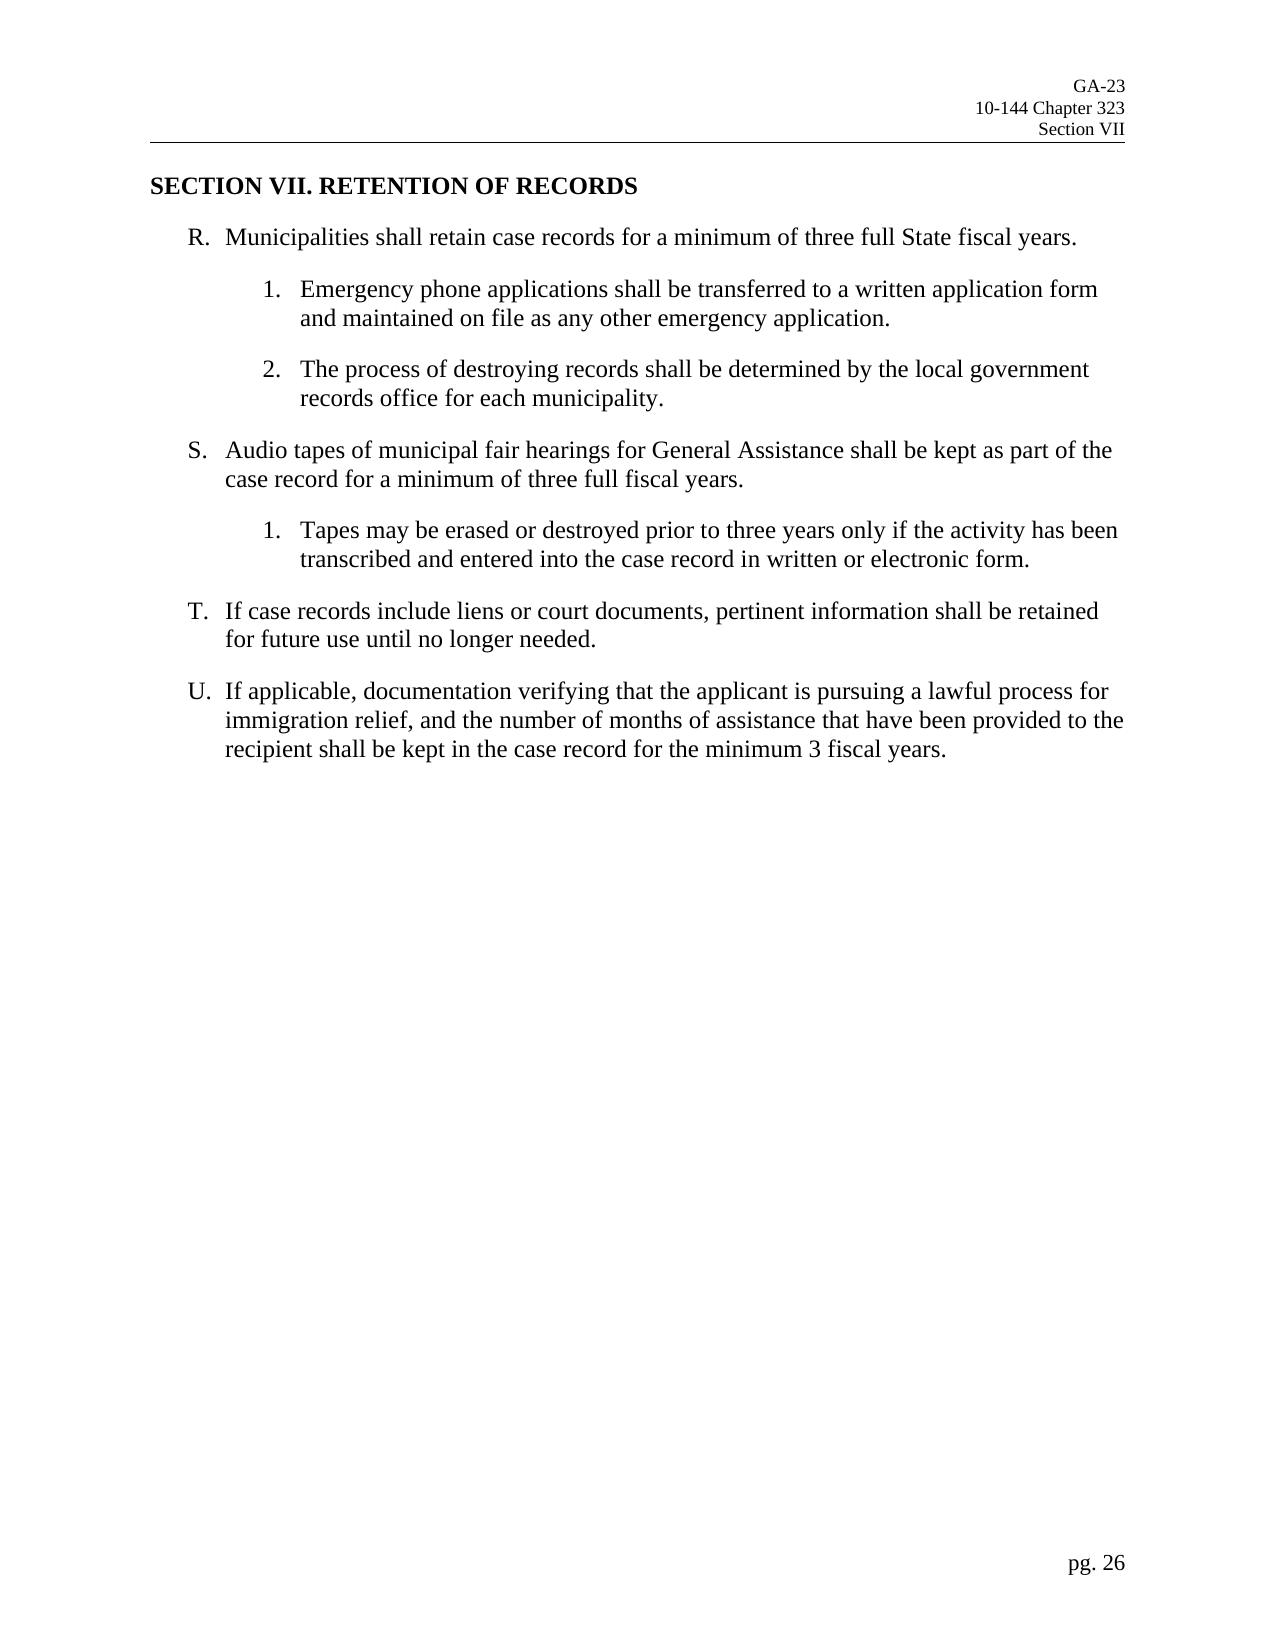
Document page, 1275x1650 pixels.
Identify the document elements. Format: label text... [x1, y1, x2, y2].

text SECTION VII. RETENTION OF RECORDS [150, 171, 1125, 199]
list If case records include liens or court documents, pertinent information shall be retained for future use until no longer needed. [187, 596, 1125, 653]
list Audio tapes of municipal fair hearings for General Assistance shall be kept as part of the case record for a minimum of three full fiscal years. [187, 435, 1125, 492]
list Tapes may be erased or destroyed prior to three years only if the activity has been transcribed and entered into the case record in written or electronic form. [262, 515, 1125, 573]
list The process of destroying records shall be determined by the local government records office for each municipality. [262, 354, 1125, 412]
list If applicable, documentation verifying that the applicant is pursuing a lawful process for immigration relief, and the number of months of assistance that have been provided to the recipient shall be kept in the case record for the minimum 3 fiscal years. [187, 676, 1125, 762]
list Emergency phone applications shall be transferred to a written application form and maintained on file as any other emergency application. [262, 274, 1125, 332]
list Municipalities shall retain case records for a minimum of three full State fiscal years. [187, 222, 1125, 251]
